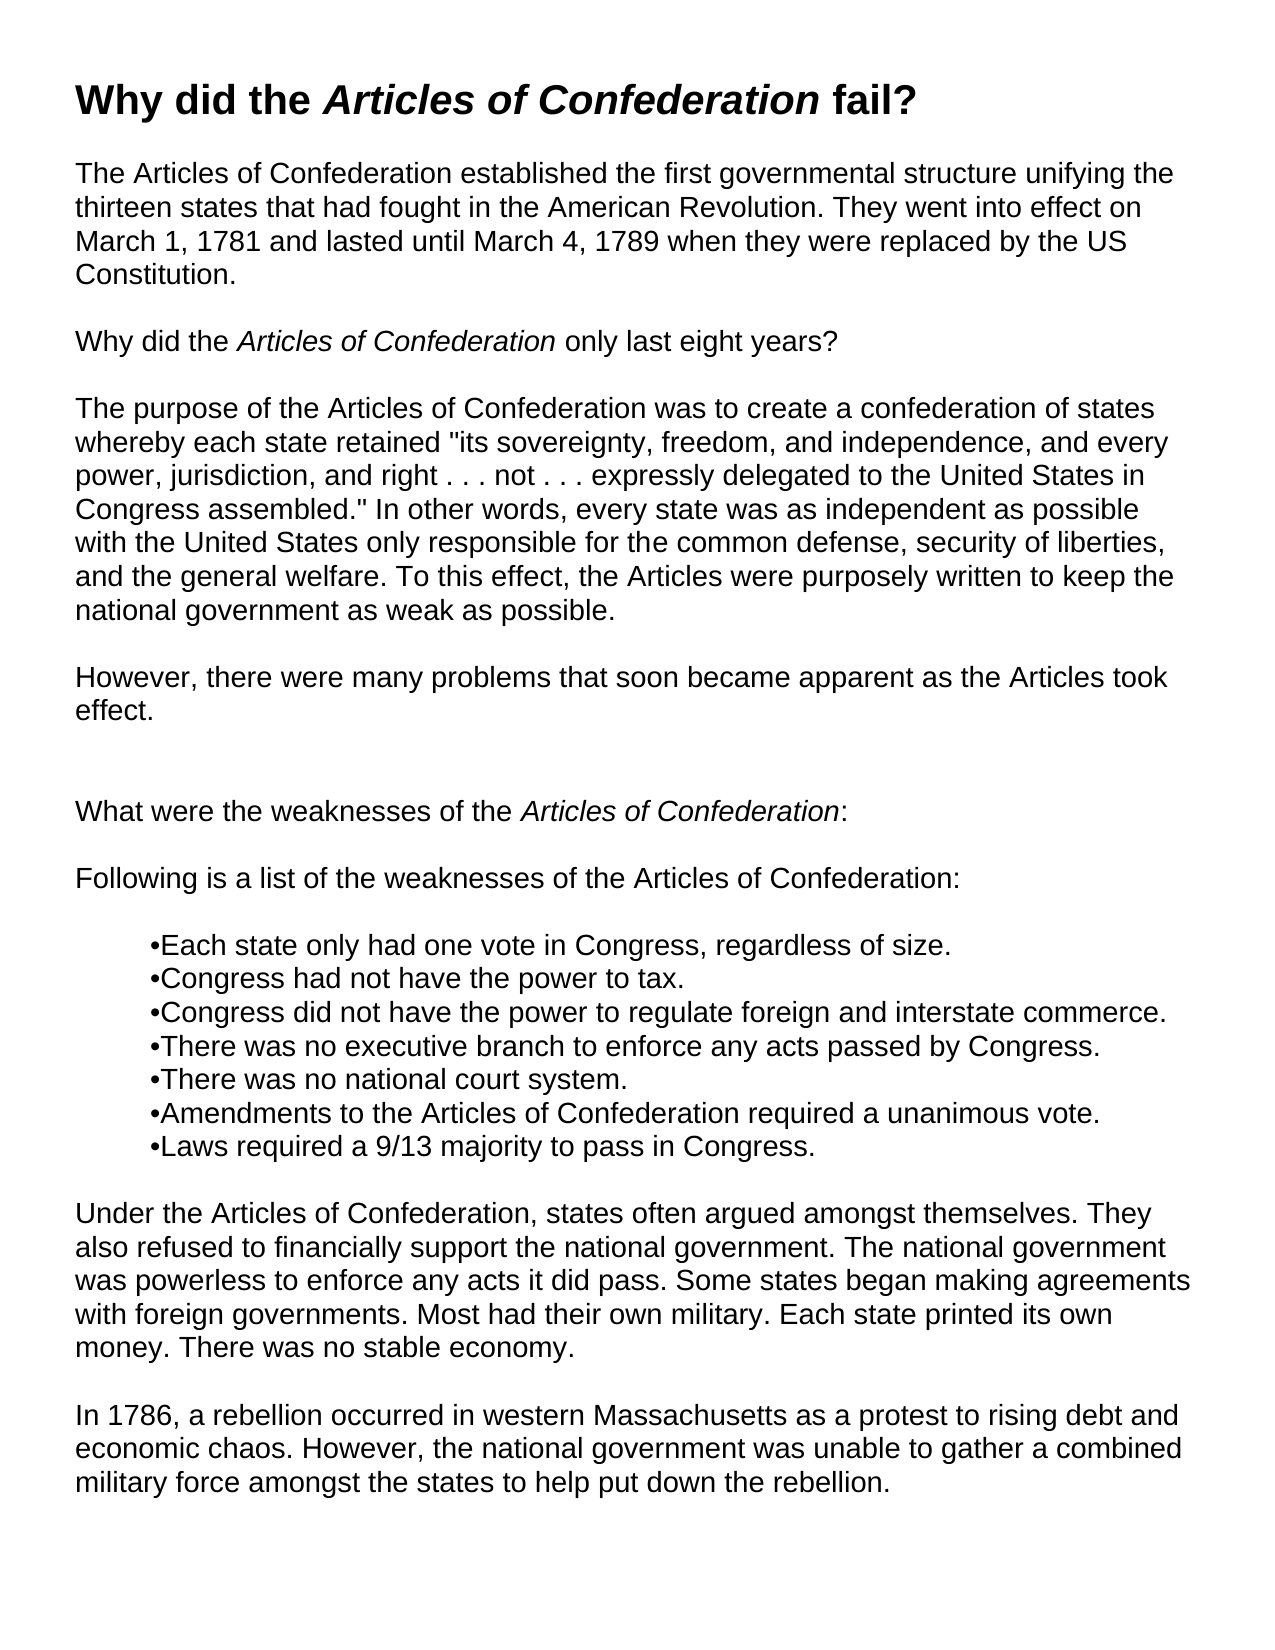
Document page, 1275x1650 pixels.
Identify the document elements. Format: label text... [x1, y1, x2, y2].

text •Congress did not have the power to regulate foreign and interstate commerce. [150, 995, 1200, 1028]
text •Laws required a 9/13 majority to pass in Congress. [150, 1129, 1200, 1163]
text The purpose of the Articles of Confederation was to create a confederation of states whereby each state retained "its sovereignty, freedom, and independence, and every power, jurisdiction, and right . . . not . . . expressly delegated to the United States in Congress assembled." In other words, every state was as independent as possible with the United States only responsible for the common defense, security of liberties, and the general welfare. To this effect, the Articles were purposely written to keep the national government as weak as possible. [75, 391, 1200, 626]
text •Congress had not have the power to tax. [150, 961, 1200, 995]
text The Articles of Confederation established the first governmental structure unifying the thirteen states that had fought in the American Revolution. They went into effect on March 1, 1781 and lasted until March 4, 1789 when they were replaced by the US Constitution. [75, 156, 1200, 291]
text •Each state only had one vote in Congress, regardless of size. [150, 928, 1200, 961]
text Following is a list of the weaknesses of the Articles of Confederation: [75, 861, 1200, 894]
text Why did the Articles of Confederation fail? [75, 75, 1200, 123]
text In 1786, a rebellion occurred in western Massachusetts as a protest to rising debt and economic chaos. However, the national government was unable to gather a combined military force amongst the states to help put down the rebellion. [75, 1397, 1200, 1498]
text •There was no national court system. [150, 1062, 1200, 1096]
text However, there were many problems that soon became apparent as the Articles took effect. [75, 659, 1200, 727]
text Why did the Articles of Confederation only last eight years? [75, 324, 1200, 358]
text Under the Articles of Confederation, states often argued amongst themselves. They also refused to financially support the national government. The national government was powerless to enforce any acts it did pass. Some states began making agreements with foreign governments. Most had their own military. Each state printed its own money. There was no stable economy. [75, 1196, 1200, 1364]
text •Amendments to the Articles of Confederation required a unanimous vote. [150, 1096, 1200, 1129]
text What were the weaknesses of the Articles of Confederation: [75, 794, 1200, 827]
text •There was no executive branch to enforce any acts passed by Congress. [150, 1028, 1200, 1062]
